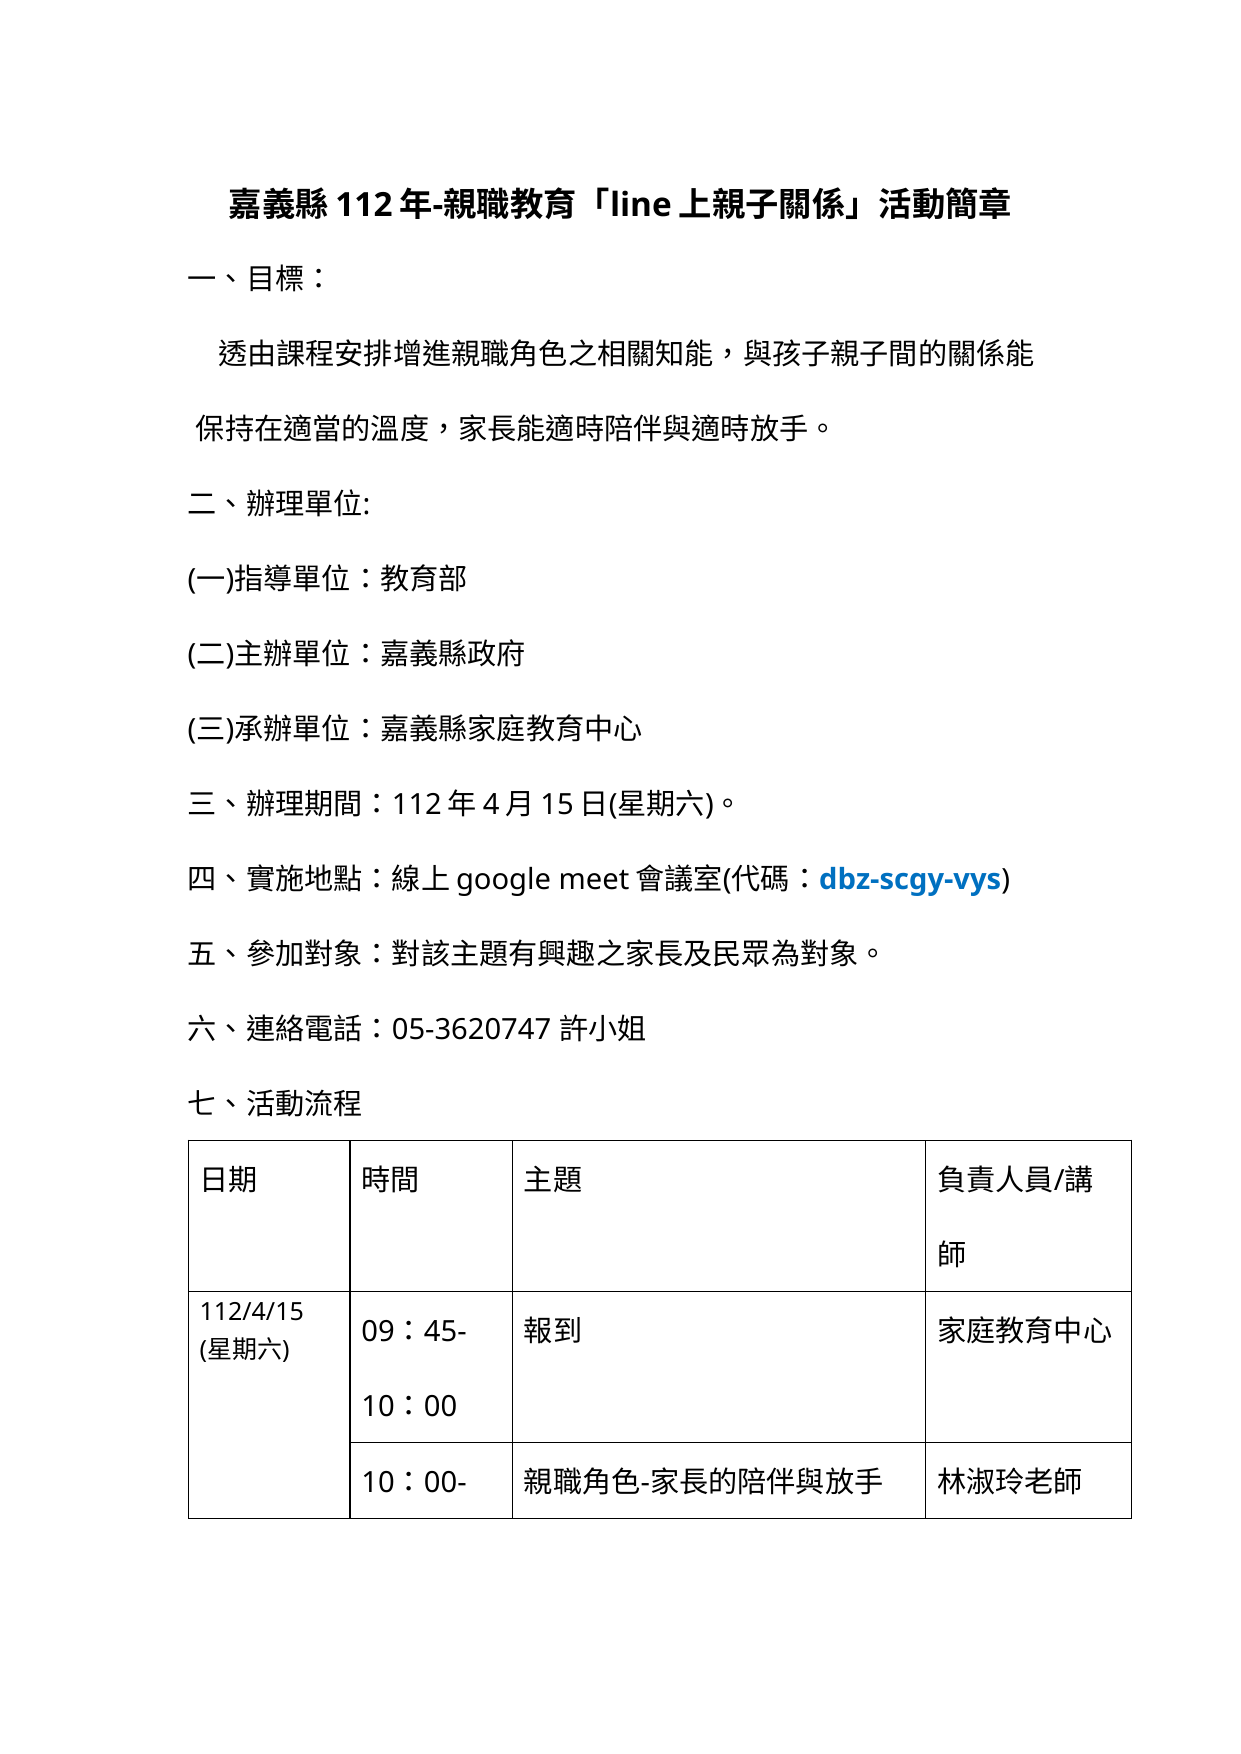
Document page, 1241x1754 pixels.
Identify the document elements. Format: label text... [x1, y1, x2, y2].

text 六、連絡電話：05-3620747 許小姐 [187, 989, 1053, 1064]
text 五、參加對象：對該主題有興趣之家長及民眾為對象。 [187, 914, 1053, 989]
table_cell 09：45-10：00 [351, 1292, 512, 1442]
table_cell 親職角色-家長的陪伴與放手 [513, 1443, 925, 1518]
table_cell 林淑玲老師 [926, 1443, 1131, 1518]
text 嘉義縣112年-親職教育「line上親子關係」活動簡章 [187, 164, 1053, 239]
text (三)承辦單位：嘉義縣家庭教育中心 [187, 689, 1053, 764]
table_header 負責人員/講師 [926, 1141, 1131, 1291]
text 透由課程安排增進親職角色之相關知能，與孩子親子間的關係能保持在適當的溫度，家長能適時陪伴與適時放手。 [187, 314, 1053, 464]
text 七、活動流程 [187, 1064, 1053, 1139]
table_cell 家庭教育中心 [926, 1292, 1131, 1442]
table_cell 10：00-12：00 [351, 1443, 512, 1518]
table_header 時間 [351, 1141, 512, 1291]
table_cell 報到 [513, 1292, 925, 1442]
text (一)指導單位：教育部 [187, 539, 1053, 614]
text 三、辦理期間：112年4月15日(星期六)。 [187, 764, 1053, 839]
table_header 日期 [189, 1141, 349, 1291]
text 四、實施地點：線上google meet會議室(代碼：dbz-scgy-vys) [187, 839, 1053, 914]
table_header 主題 [513, 1141, 925, 1291]
text 一、目標： [187, 239, 1053, 314]
text (二)主辦單位：嘉義縣政府 [187, 614, 1053, 689]
text 二、辦理單位: [187, 464, 1053, 539]
table_cell 112/4/15 (星期六) [189, 1292, 349, 1518]
